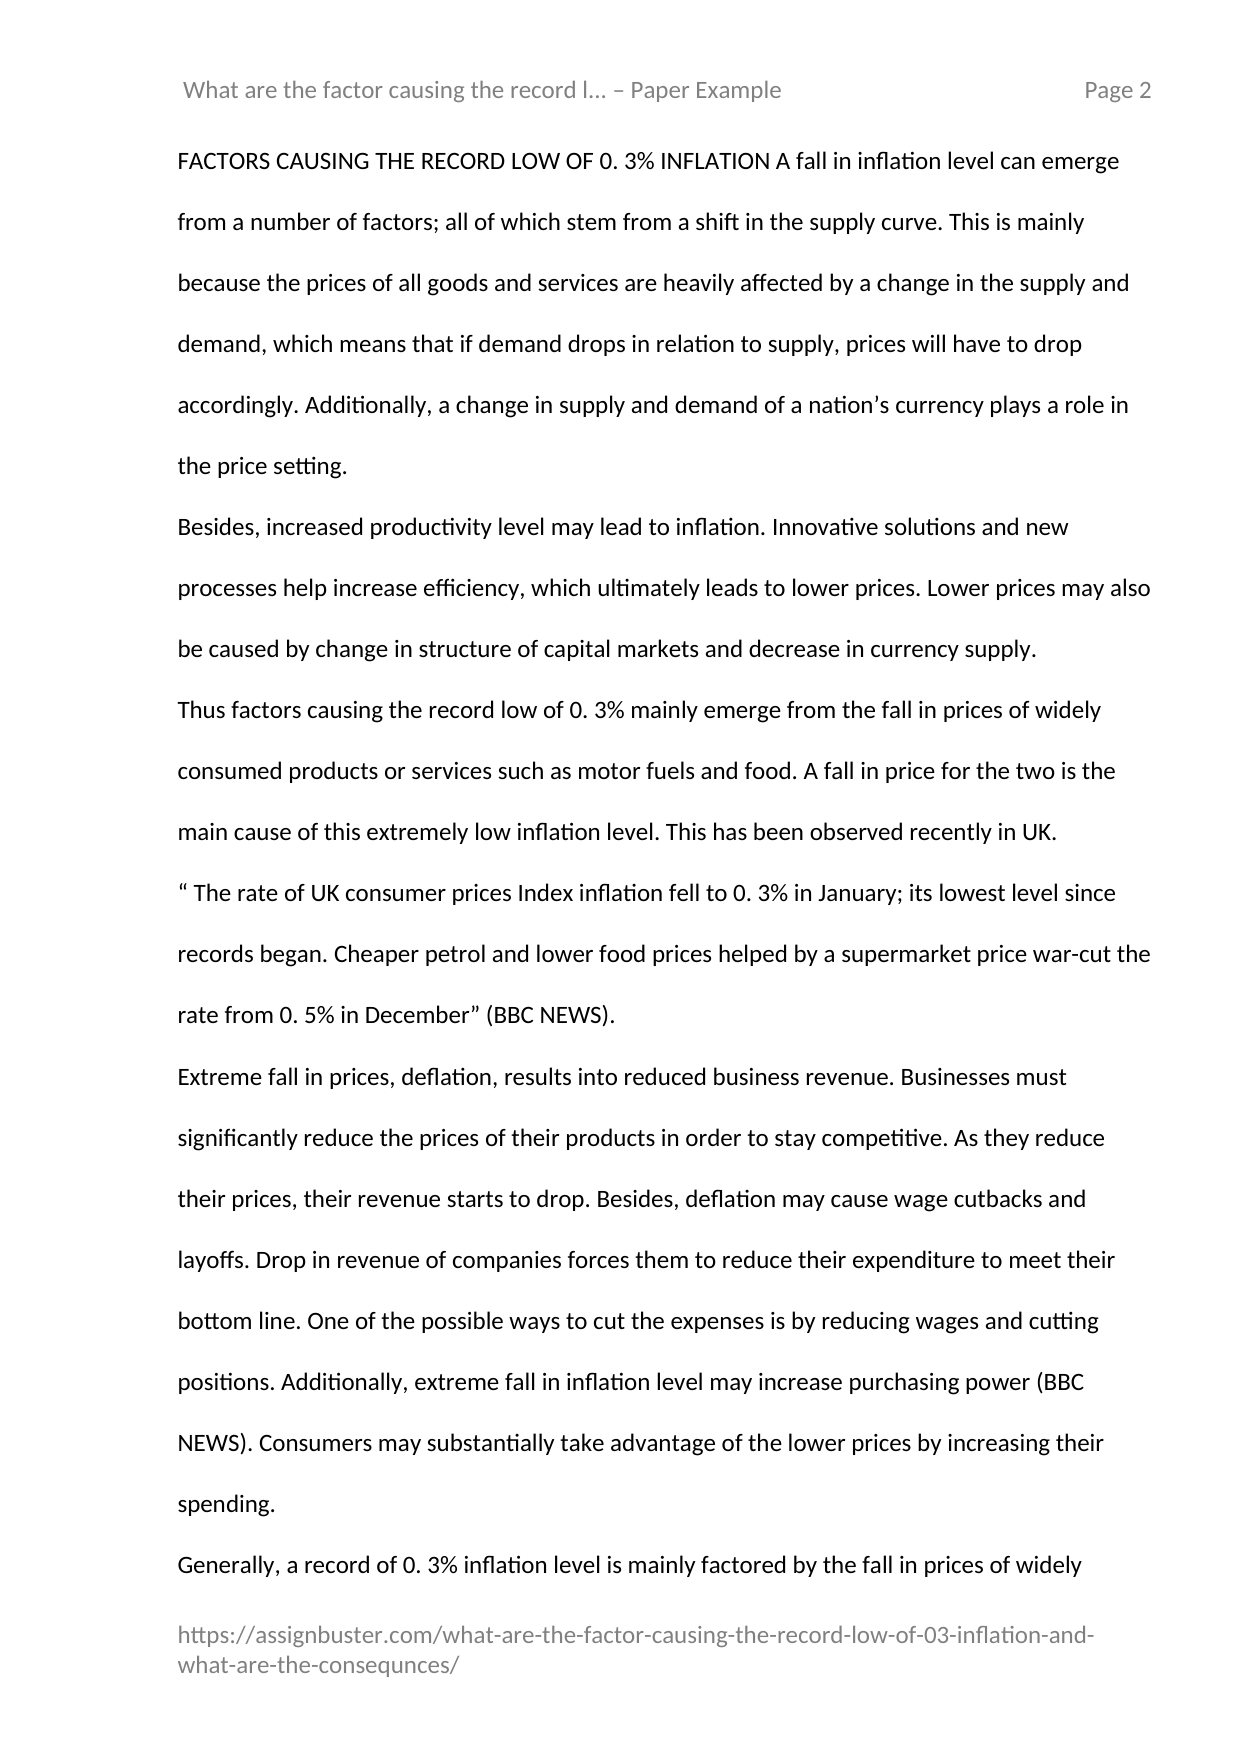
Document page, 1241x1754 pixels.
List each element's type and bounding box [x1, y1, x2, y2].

text [177, 145, 1152, 1579]
